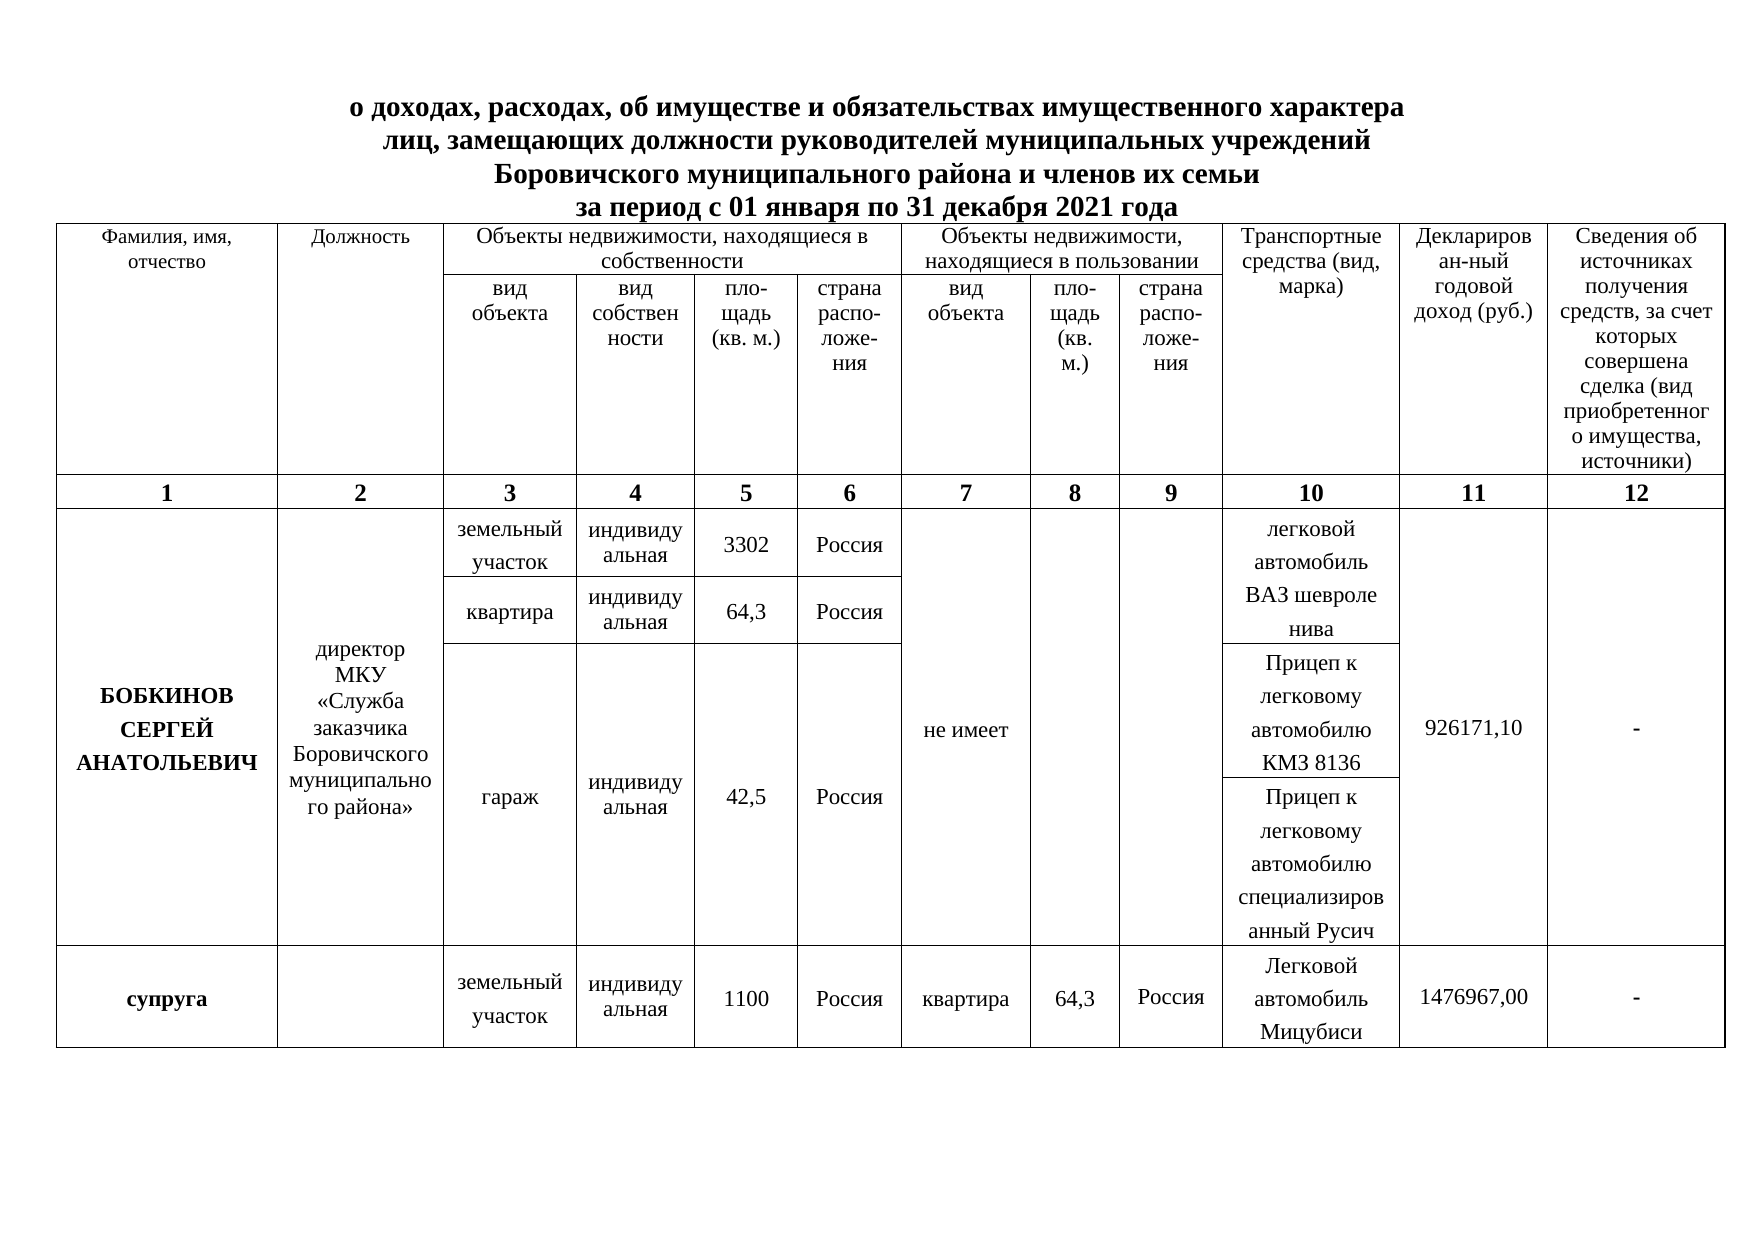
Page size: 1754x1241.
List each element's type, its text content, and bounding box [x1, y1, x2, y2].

table_cell не имеет [902, 509, 1030, 945]
table_cell индивидуальная [577, 509, 694, 576]
table_cell индивидуальная [577, 644, 694, 945]
table_cell 4 [577, 475, 694, 508]
table_header Фамилия, имя, отчество [57, 224, 277, 474]
table_cell гараж [444, 644, 576, 945]
table_cell Россия [798, 577, 901, 643]
table_cell [1031, 509, 1119, 945]
table_cell страна распо-ложе-ния [798, 275, 901, 474]
table_cell квартира [902, 946, 1030, 1047]
table_cell 9 [1120, 475, 1222, 508]
table_cell 1 [57, 475, 277, 508]
table_cell квартира [444, 577, 576, 643]
table_cell 64,3 [695, 577, 797, 643]
table_header Должность [278, 224, 443, 474]
table_cell легковой автомобиль ВАЗ шевроле нива [1223, 509, 1399, 643]
table_header Транспортные средства (вид, марка) [1223, 224, 1399, 474]
table_cell БОБКИНОВ СЕРГЕЙ АНАТОЛЬЕВИЧ [57, 509, 277, 945]
table_cell 6 [798, 475, 901, 508]
table_cell Россия [798, 946, 901, 1047]
table_cell пло-щадь (кв. м.) [1031, 275, 1119, 474]
table_cell 926171,10 [1400, 509, 1547, 945]
table_cell 8 [1031, 475, 1119, 508]
table_cell Россия [1120, 946, 1222, 1047]
table_cell 11 [1400, 475, 1547, 508]
table_header Сведения об источниках получения средств, за счет которых совершена сделка (вид приобретенного имущества, источники) [1548, 224, 1724, 474]
table_cell 5 [695, 475, 797, 508]
table_cell 12 [1548, 475, 1724, 508]
table_cell - [1548, 946, 1724, 1047]
text за период с 01 января по 31 декабря 2021 года [118, 189, 1636, 223]
table_cell 3302 [695, 509, 797, 576]
text лиц, замещающих должности руководителей муниципальных учреждений [118, 122, 1636, 156]
table_cell вид объекта [444, 275, 576, 474]
table_cell 1476967,00 [1400, 946, 1547, 1047]
table_cell индивидуальная [577, 577, 694, 643]
table_cell земельный участок [444, 946, 576, 1047]
table_cell Россия [798, 644, 901, 945]
table_header Объекты недвижимости, находящиеся в собственности [444, 224, 901, 274]
table_cell - [1548, 509, 1724, 945]
table_cell Прицеп к легковому автомобилю КМЗ 8136 [1223, 644, 1399, 777]
table_header Декларирован-ный годовой доход (руб.) [1400, 224, 1547, 474]
table_cell вид объекта [902, 275, 1030, 474]
table_cell 64,3 [1031, 946, 1119, 1047]
table_cell пло-щадь (кв. м.) [695, 275, 797, 474]
table_cell 7 [902, 475, 1030, 508]
text Боровичского муниципального района и членов их семьи [118, 156, 1636, 189]
table_cell Прицеп к легковому автомобилю специализированный Русич [1223, 778, 1399, 945]
table_cell земельный участок [444, 509, 576, 576]
table_cell [1120, 509, 1222, 945]
table_cell 3 [444, 475, 576, 508]
text о доходах, расходах, об имуществе и обязательствах имущественного характера [118, 89, 1636, 122]
table_cell вид собственности [577, 275, 694, 474]
table_cell 2 [278, 475, 443, 508]
table_cell супруга [57, 946, 277, 1047]
table_cell страна распо-ложе-ния [1120, 275, 1222, 474]
table_cell директор МКУ «Служба заказчика Боровичского муниципального района» [278, 509, 443, 945]
table_header Объекты недвижимости, находящиеся в пользовании [902, 224, 1222, 274]
table_cell индивидуальная [577, 946, 694, 1047]
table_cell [1223, 946, 1399, 1047]
table_cell Россия [798, 509, 901, 576]
table_cell [278, 946, 443, 1047]
table_cell 10 [1223, 475, 1399, 508]
table_cell 42,5 [695, 644, 797, 945]
table_cell 1100 [695, 946, 797, 1047]
